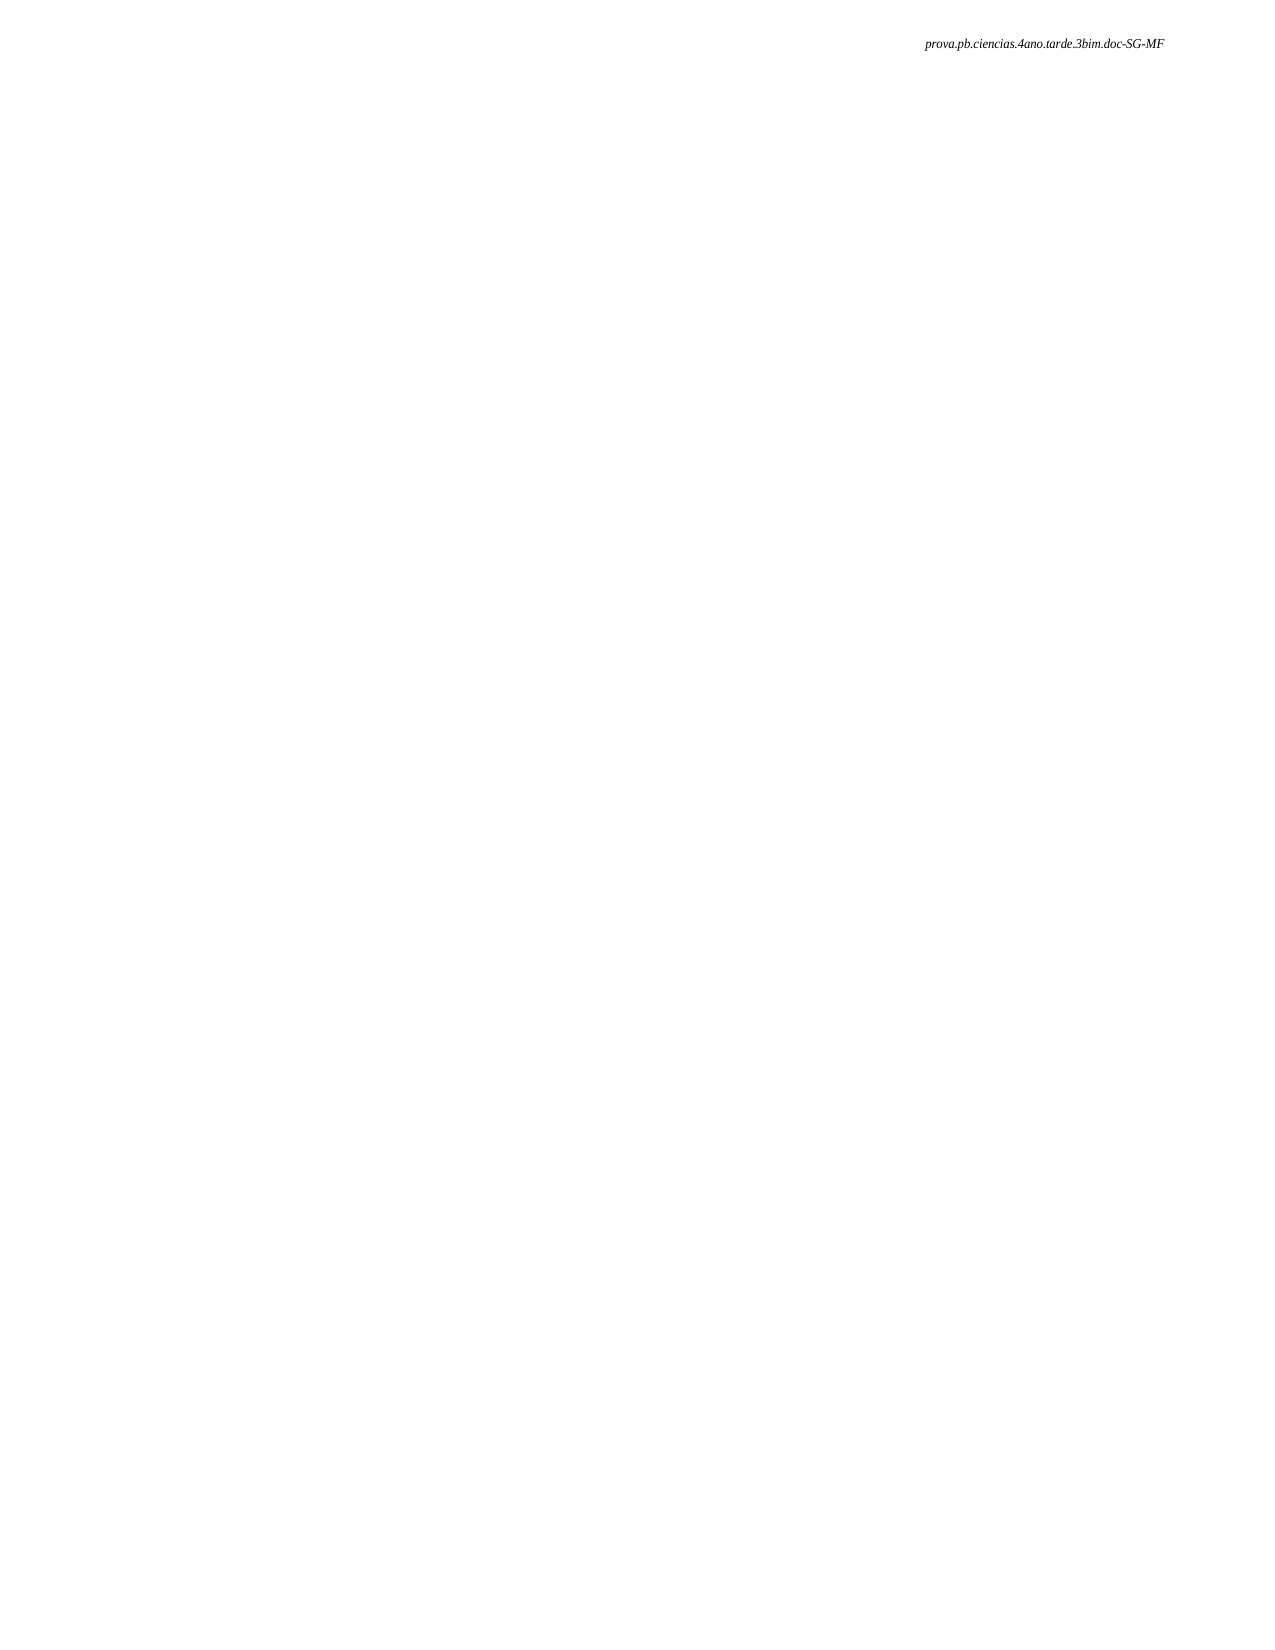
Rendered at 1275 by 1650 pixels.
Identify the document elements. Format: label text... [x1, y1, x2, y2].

text prova.pb.ciencias.4ano.tarde.3bim.doc-SG-MF [98, 35, 1164, 51]
